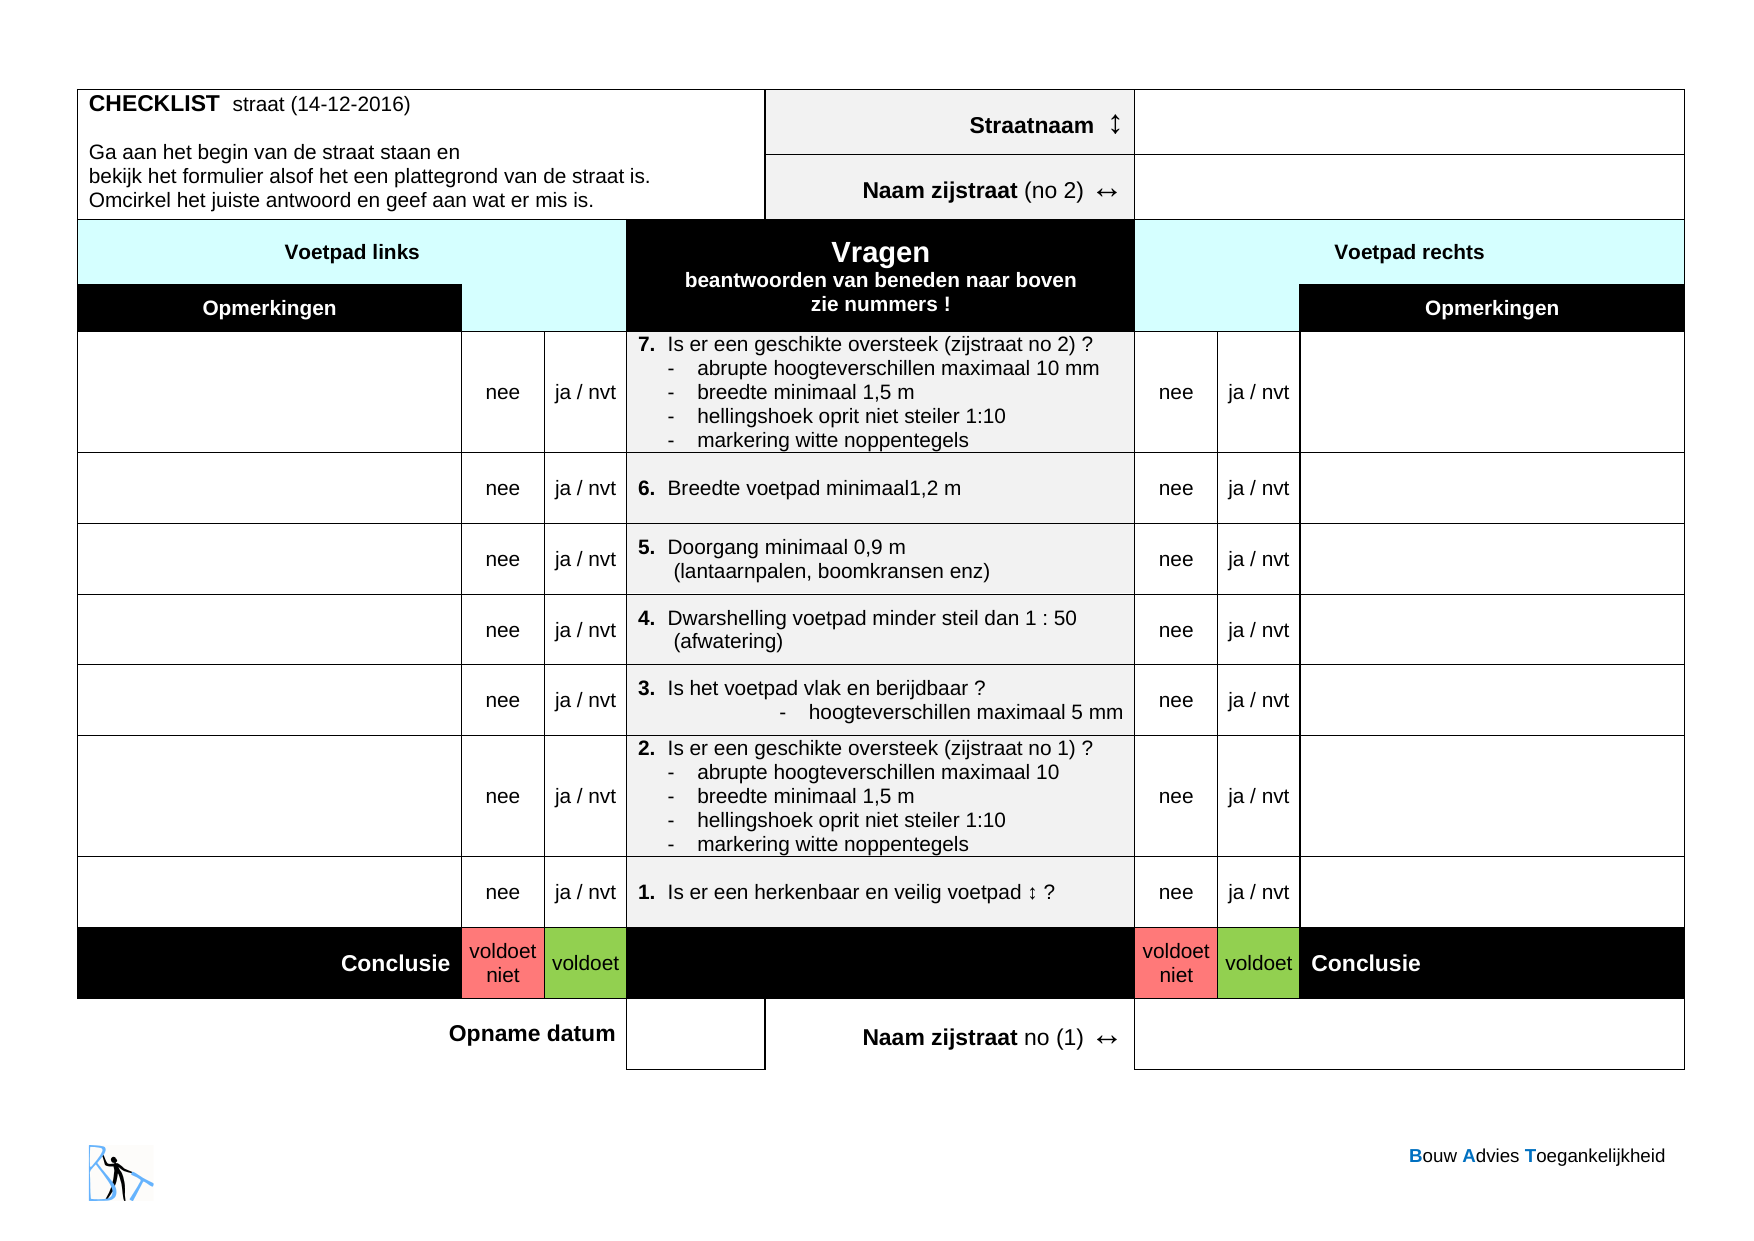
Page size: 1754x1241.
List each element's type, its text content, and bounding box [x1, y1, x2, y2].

table_cell ja / nvt [1218, 595, 1299, 664]
table_cell [1301, 524, 1684, 593]
table_cell nee [1135, 332, 1217, 452]
table_cell [78, 332, 461, 452]
table_cell Conclusie [1301, 928, 1684, 998]
table_cell voldoet niet [1135, 928, 1217, 998]
table_cell [627, 999, 764, 1068]
table_header Straatnaam ↕ [766, 90, 1134, 154]
table_cell 2. Is er een geschikte oversteek (zijstraat no 1) ? - abrupte hoogteverschillen maximaal 10 - breedte minimaal 1,5 m - hellingshoek oprit niet steiler 1:10 - markering witte noppentegels [627, 736, 1134, 856]
table_cell ja / nvt [545, 595, 626, 664]
table_cell [78, 524, 461, 593]
table_cell ja / nvt [1218, 736, 1299, 856]
table_cell Voetpad rechts [1135, 220, 1684, 284]
table_cell [462, 284, 626, 331]
table_cell ja / nvt [1218, 524, 1299, 593]
table_cell 6. Breedte voetpad minimaal1,2 m [627, 453, 1134, 523]
table_header [1135, 90, 1684, 154]
table_cell ja / nvt [1218, 665, 1299, 735]
table_cell voldoet niet [462, 928, 544, 998]
table_cell nee [462, 665, 544, 735]
table_cell nee [1135, 665, 1217, 735]
table_cell [1135, 999, 1684, 1068]
table_cell 4. Dwarshelling voetpad minder steil dan 1 : 50 (afwatering) [627, 595, 1134, 664]
table_cell [78, 665, 461, 735]
table_header CHECKLIST straat (14-12-2016) Ga aan het begin van de straat staan en bekijk het formulier alsof het een plattegrond van de straat is. Omcirkel het juiste antwoord en geef aan wat er mis is. [78, 90, 764, 219]
table_cell 1. Is er een herkenbaar en veilig voetpad ↕ ? [627, 857, 1134, 927]
table_cell nee [1135, 857, 1217, 927]
table_cell voldoet [545, 928, 626, 998]
table_cell nee [462, 857, 544, 927]
table_cell nee [1135, 524, 1217, 593]
table_cell [1301, 736, 1684, 856]
table_cell nee [462, 595, 544, 664]
table_cell Naam zijstraat no (1) ↔ [766, 999, 1134, 1068]
table_cell [1301, 665, 1684, 735]
table_cell nee [1135, 595, 1217, 664]
table_cell ja / nvt [545, 332, 626, 452]
table_cell voldoet [1218, 928, 1299, 998]
table_cell nee [1135, 736, 1217, 856]
table_cell [1135, 155, 1684, 219]
table_cell [78, 595, 461, 664]
table_cell ja / nvt [545, 736, 626, 856]
table_cell ja / nvt [545, 453, 626, 523]
table_cell [1301, 453, 1684, 523]
table_cell [1301, 332, 1684, 452]
table_cell ja / nvt [1218, 453, 1299, 523]
table_cell ja / nvt [1218, 857, 1299, 927]
table_cell ja / nvt [545, 665, 626, 735]
table_cell nee [462, 332, 544, 452]
table_cell [627, 928, 1134, 998]
table_cell ja / nvt [545, 524, 626, 593]
table_cell [78, 857, 461, 927]
table_cell [78, 453, 461, 523]
table_cell Opname datum [78, 999, 626, 1068]
table_cell Voetpad links [78, 220, 626, 284]
table_cell Opmerkingen [78, 284, 461, 331]
table_cell 3. Is het voetpad vlak en berijdbaar ? - hoogteverschillen maximaal 5 mm [627, 665, 1134, 735]
table_cell [1301, 857, 1684, 927]
table_cell nee [462, 453, 544, 523]
table_cell Vragen beantwoorden van beneden naar boven zie nummers ! [627, 220, 1134, 331]
table_cell nee [462, 736, 544, 856]
table_cell [78, 736, 461, 856]
table_cell 5. Doorgang minimaal 0,9 m (lantaarnpalen, boomkransen enz) [627, 524, 1134, 593]
table_cell [1301, 595, 1684, 664]
table_cell 7. Is er een geschikte oversteek (zijstraat no 2) ? - abrupte hoogteverschillen maximaal 10 mm - breedte minimaal 1,5 m - hellingshoek oprit niet steiler 1:10 - markering witte noppentegels [627, 332, 1134, 452]
table_cell Opmerkingen [1301, 284, 1684, 331]
table_cell Conclusie [78, 928, 461, 998]
table_cell nee [1135, 453, 1217, 523]
table_cell nee [462, 524, 544, 593]
table_cell ja / nvt [545, 857, 626, 927]
table_cell ja / nvt [1218, 332, 1299, 452]
table_cell [1135, 284, 1299, 331]
picture [88, 1145, 154, 1201]
table_cell Naam zijstraat (no 2) ↔ [766, 155, 1134, 219]
